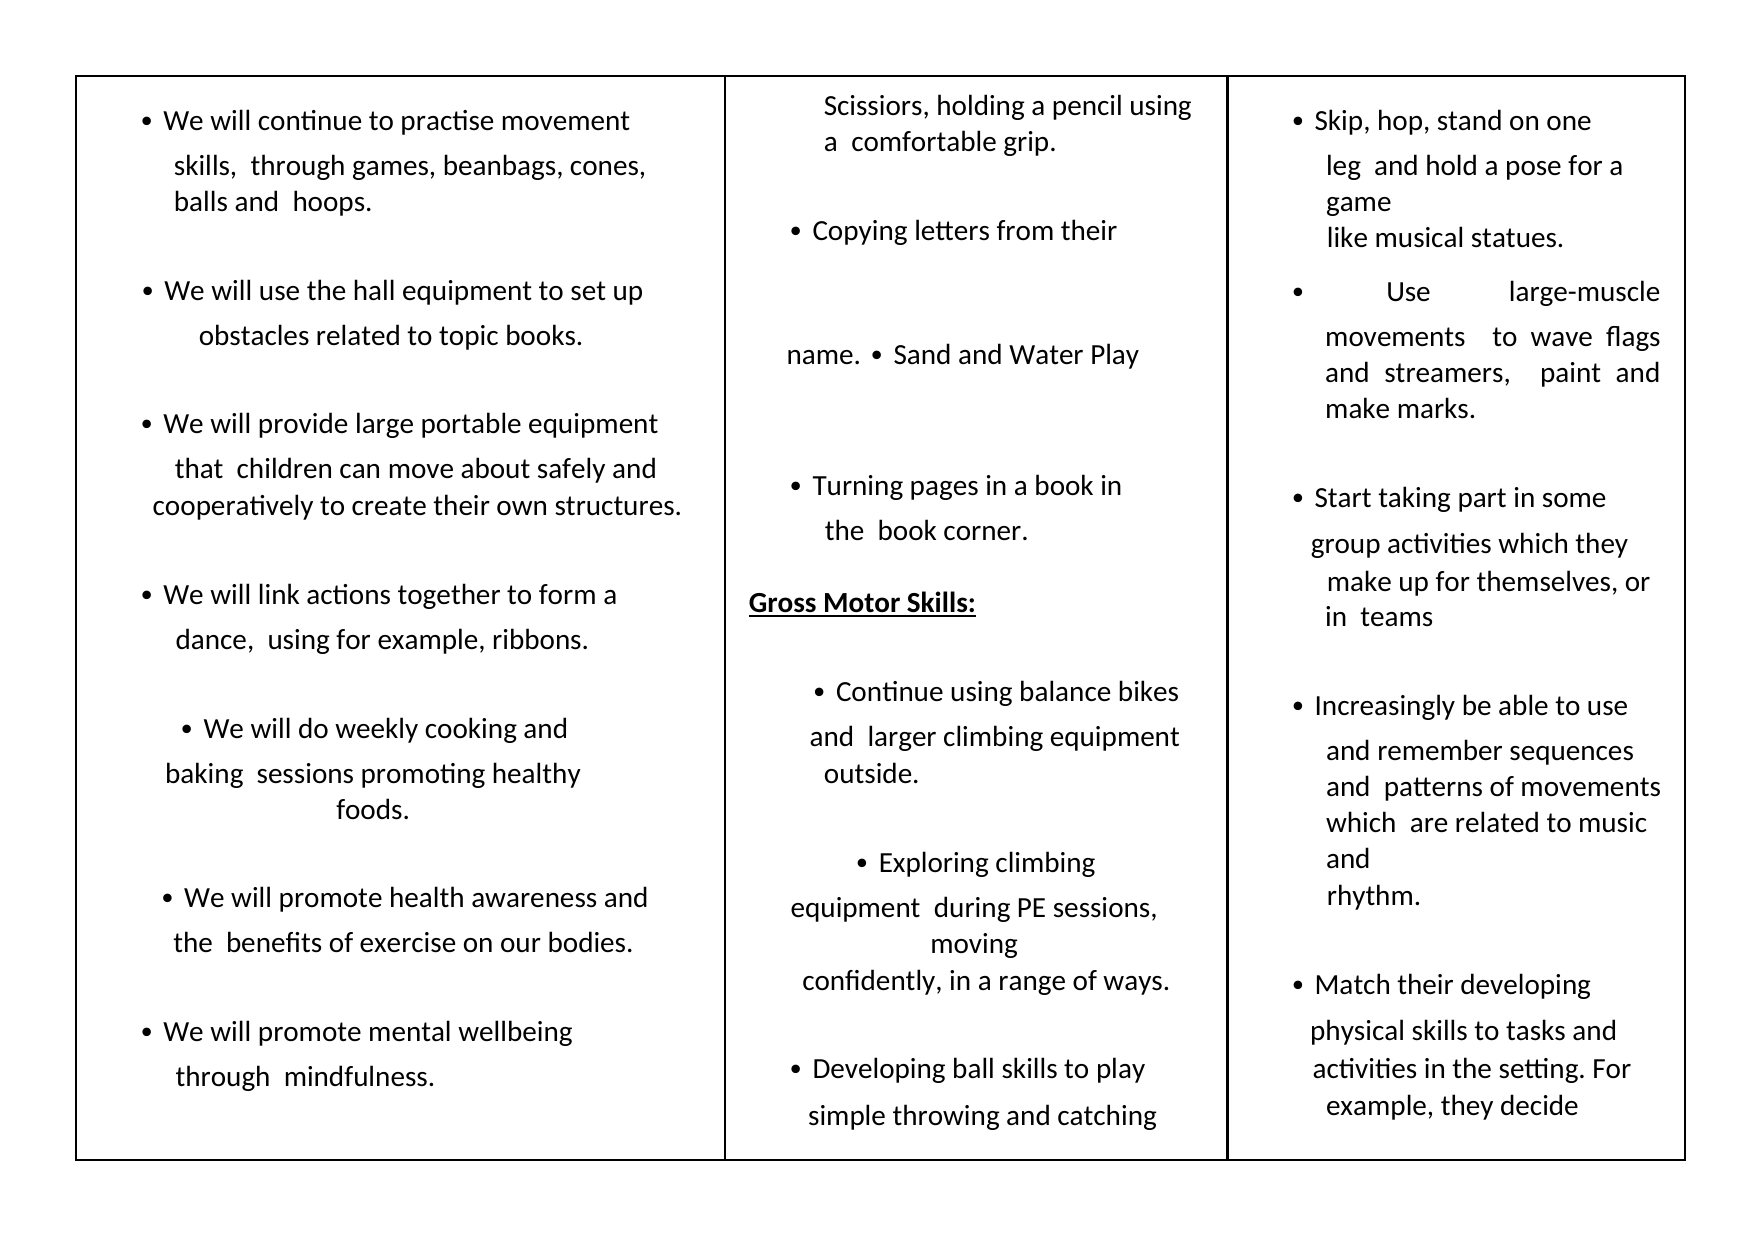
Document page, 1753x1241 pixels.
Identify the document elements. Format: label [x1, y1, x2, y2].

table_header [726, 77, 1226, 1158]
table_header [77, 77, 724, 1158]
table_header [1229, 77, 1684, 1158]
